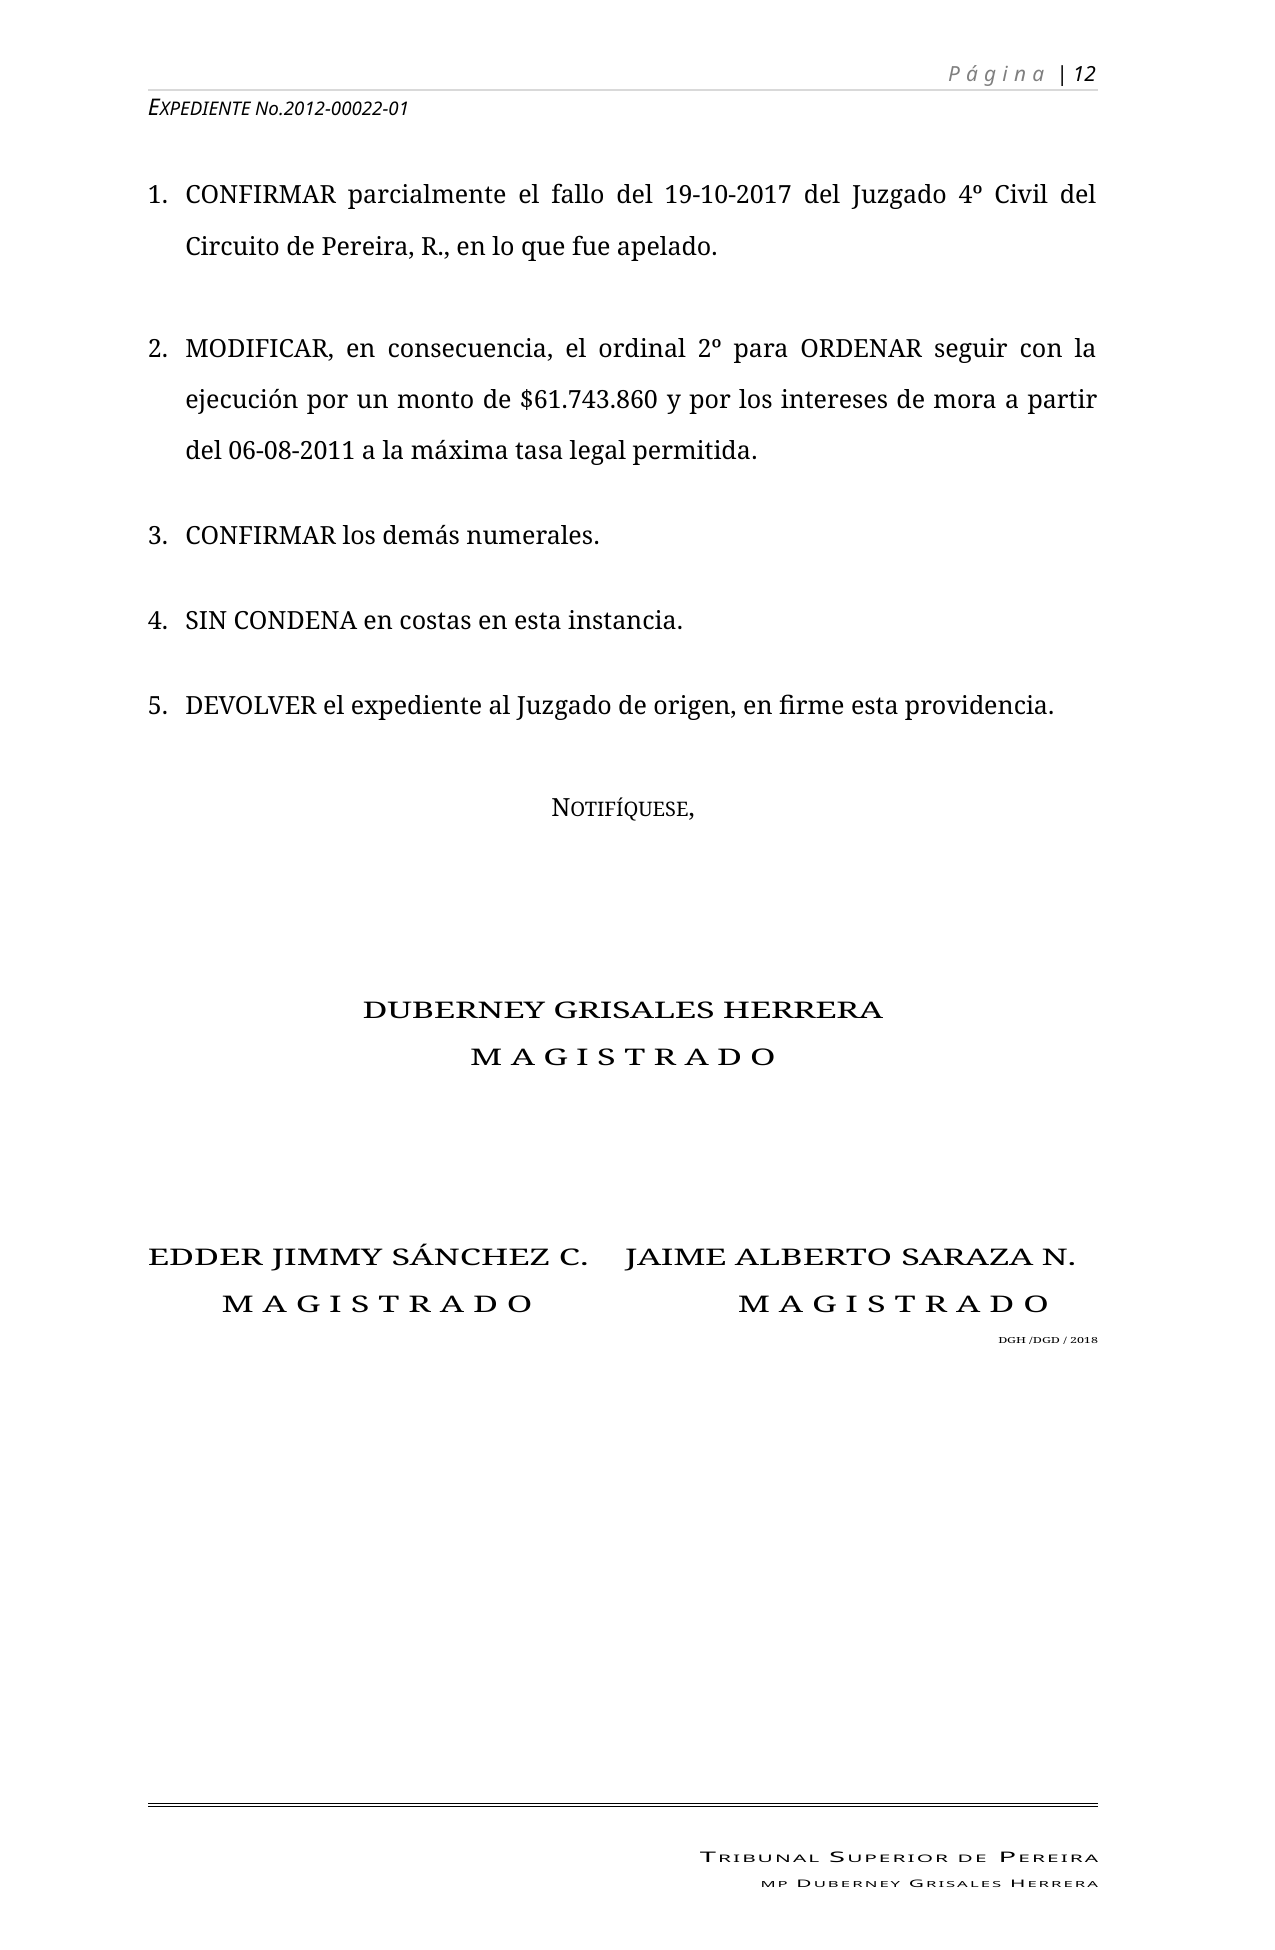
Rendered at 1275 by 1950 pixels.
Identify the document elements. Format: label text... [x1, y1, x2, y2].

text EDDER JIMMY SÁNCHEZ C. JAIME ALBERTO SARAZA N. [148, 1241, 1098, 1272]
text Notifíquese, [148, 790, 1098, 824]
list DEVOLVER el expediente al Juzgado de origen, en firme esta providencia. [148, 688, 1098, 722]
text M A G I S T R A D O M A G I S T R A D O [148, 1288, 1098, 1319]
list CONFIRMAR los demás numerales. [148, 517, 1098, 552]
text M A G I S T R A D O [148, 1041, 1098, 1072]
list MODIFICAR, en consecuencia, el ordinal 2º para ORDENAR seguir con la ejecución por un monto de $61.743.860 y por los intereses de mora a partir del 06-08-2011 a la máxima tasa legal permitida. [148, 330, 1098, 466]
list CONFIRMAR parcialmente el fallo del 19-10-2017 del Juzgado 4º Civil del Circuito de Pereira, R., en lo que fue apelado. [148, 177, 1098, 262]
text DUBERNEY GRISALES HERRERA [148, 994, 1098, 1025]
list SIN CONDENA en costas en esta instancia. [148, 603, 1098, 637]
